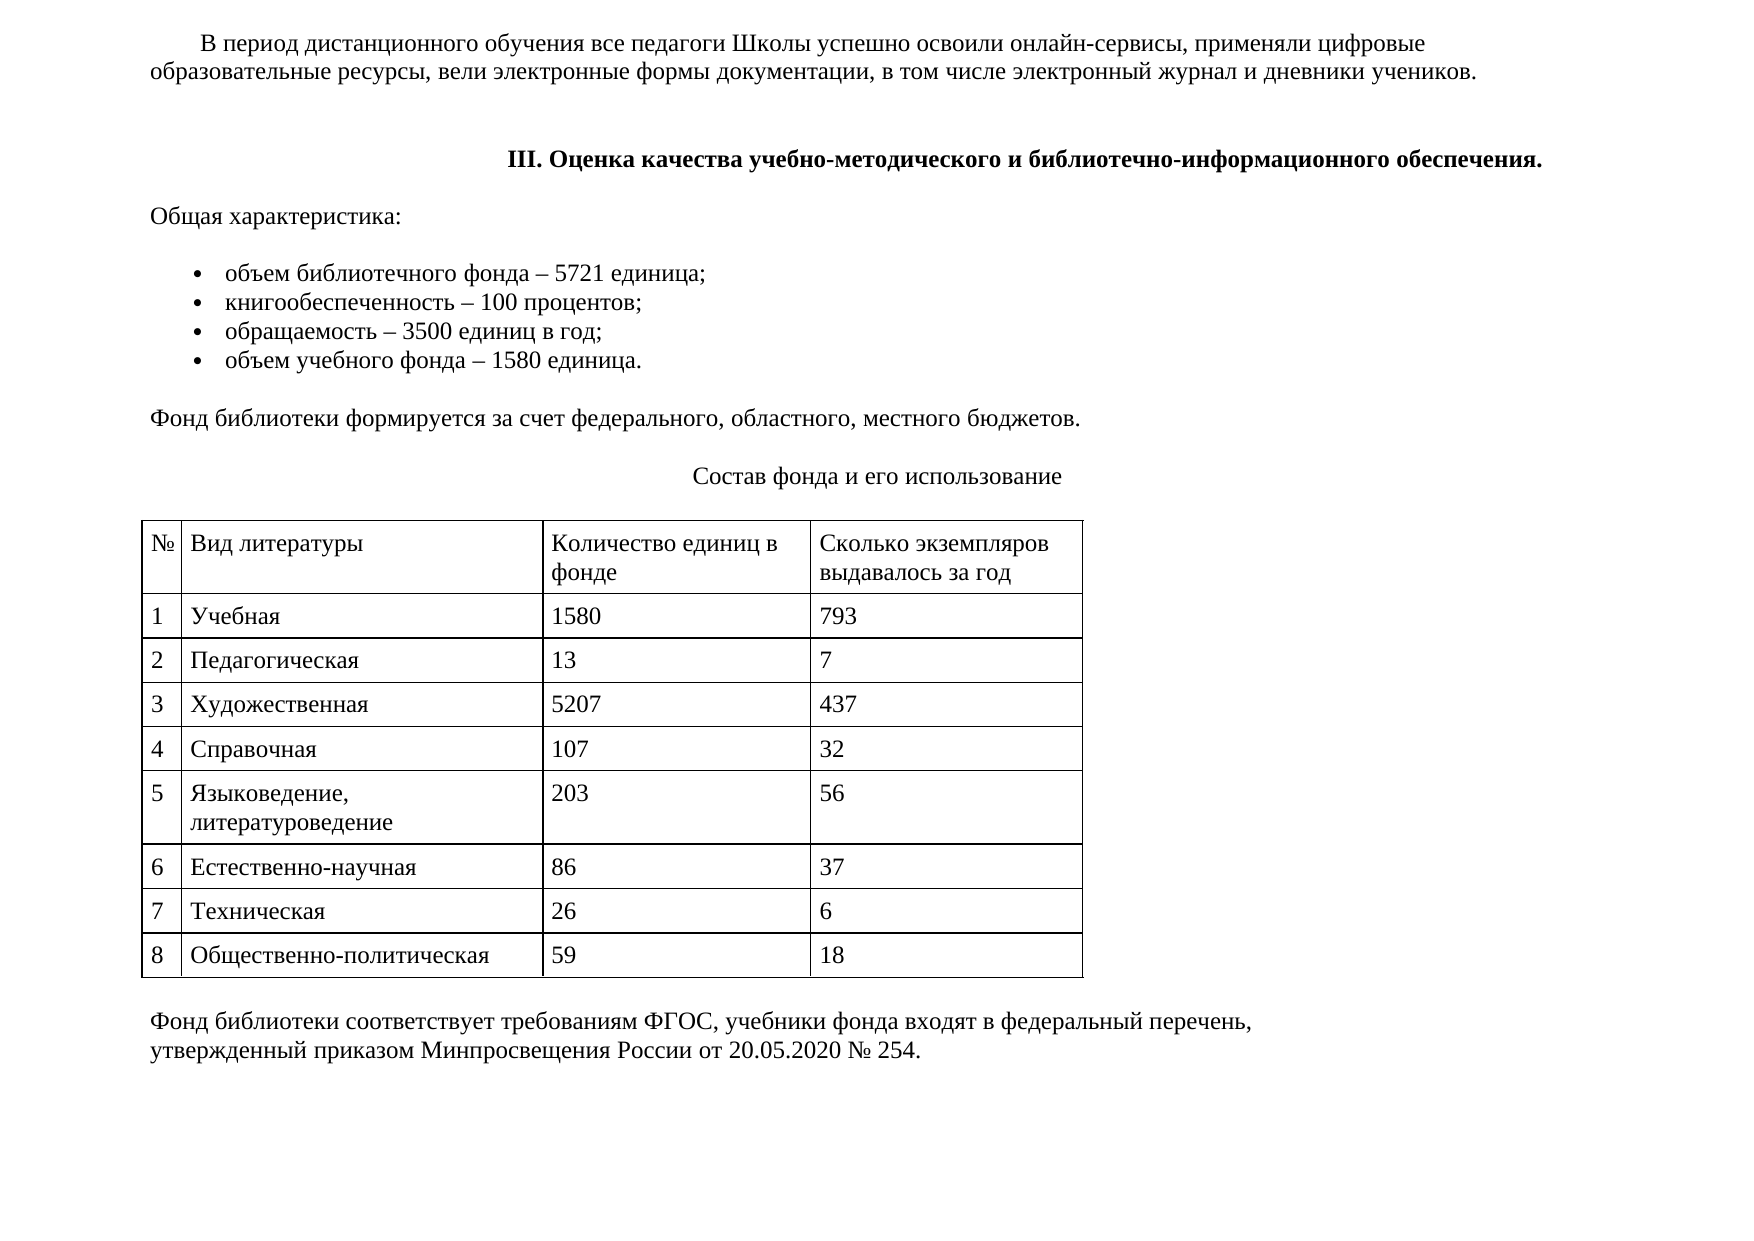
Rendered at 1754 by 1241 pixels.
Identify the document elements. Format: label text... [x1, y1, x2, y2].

table_cell 2 [143, 639, 181, 681]
list книгообеспеченность – 100 процентов; [194, 287, 1633, 316]
table_cell 793 [811, 594, 1082, 637]
table_cell 437 [811, 683, 1082, 726]
table_cell 7 [143, 889, 181, 932]
table_cell 1580 [544, 594, 810, 637]
table_cell Естественно-научная [182, 845, 542, 887]
list обращаемость – 3500 единиц в год; [194, 316, 1633, 345]
table_cell 32 [811, 727, 1082, 770]
table_cell 5207 [544, 683, 810, 726]
table_cell 7 [811, 639, 1082, 681]
list объем учебного фонда – 1580 единица. [194, 345, 1633, 374]
table_cell 5 [143, 771, 181, 843]
text Фонд библиотеки формируется за счет федерального, областного, местного бюджетов. [150, 403, 1633, 432]
table_cell Общественно-политическая [182, 934, 542, 976]
table_cell 4 [143, 727, 181, 770]
table_cell 13 [544, 639, 810, 681]
text В период дистанционного обучения все педагоги Школы успешно освоили онлайн-сервисы, применяли цифровые образовательные ресурсы, вели электронные формы документации, в том числе электронный журнал и дневники учеников. [150, 28, 1565, 85]
table_header Количество единиц в фонде [544, 521, 810, 593]
table_cell 203 [544, 771, 810, 843]
table_cell 6 [143, 845, 181, 887]
table_cell 59 [544, 934, 810, 976]
table_header Вид литературы [182, 521, 542, 593]
table_cell Справочная [182, 727, 542, 770]
table_cell Языковедение, литературоведение [182, 771, 542, 843]
table_cell Педагогическая [182, 639, 542, 681]
table_cell 26 [544, 889, 810, 932]
table_cell Учебная [182, 594, 542, 637]
table_cell 1 [143, 594, 181, 637]
list объем библиотечного фонда – 5721 единица; [194, 259, 1633, 287]
text Состав фонда и его использование [533, 461, 1221, 490]
table_cell 18 [811, 934, 1082, 976]
table_cell 107 [544, 727, 810, 770]
table_cell Техническая [182, 889, 542, 932]
table_cell 56 [811, 771, 1082, 843]
table_cell 3 [143, 683, 181, 726]
text III. Оценка качества учебно-методического и библиотечно-информационного обеспечения. [507, 144, 1633, 172]
table_cell 37 [811, 845, 1082, 887]
table_cell 6 [811, 889, 1082, 932]
text Фонд библиотеки соответствует требованиям ФГОС, учебники фонда входят в федеральный перечень, утвержденный приказом Минпросвещения России от 20.05.2020 № 254. [150, 1006, 1254, 1064]
table_header № [143, 521, 181, 593]
table_header Сколько экземпляров выдавалось за год [811, 521, 1082, 593]
table_cell 8 [143, 934, 181, 976]
table_cell 86 [544, 845, 810, 887]
table_cell Художественная [182, 683, 542, 726]
text Общая характеристика: [150, 201, 1633, 230]
